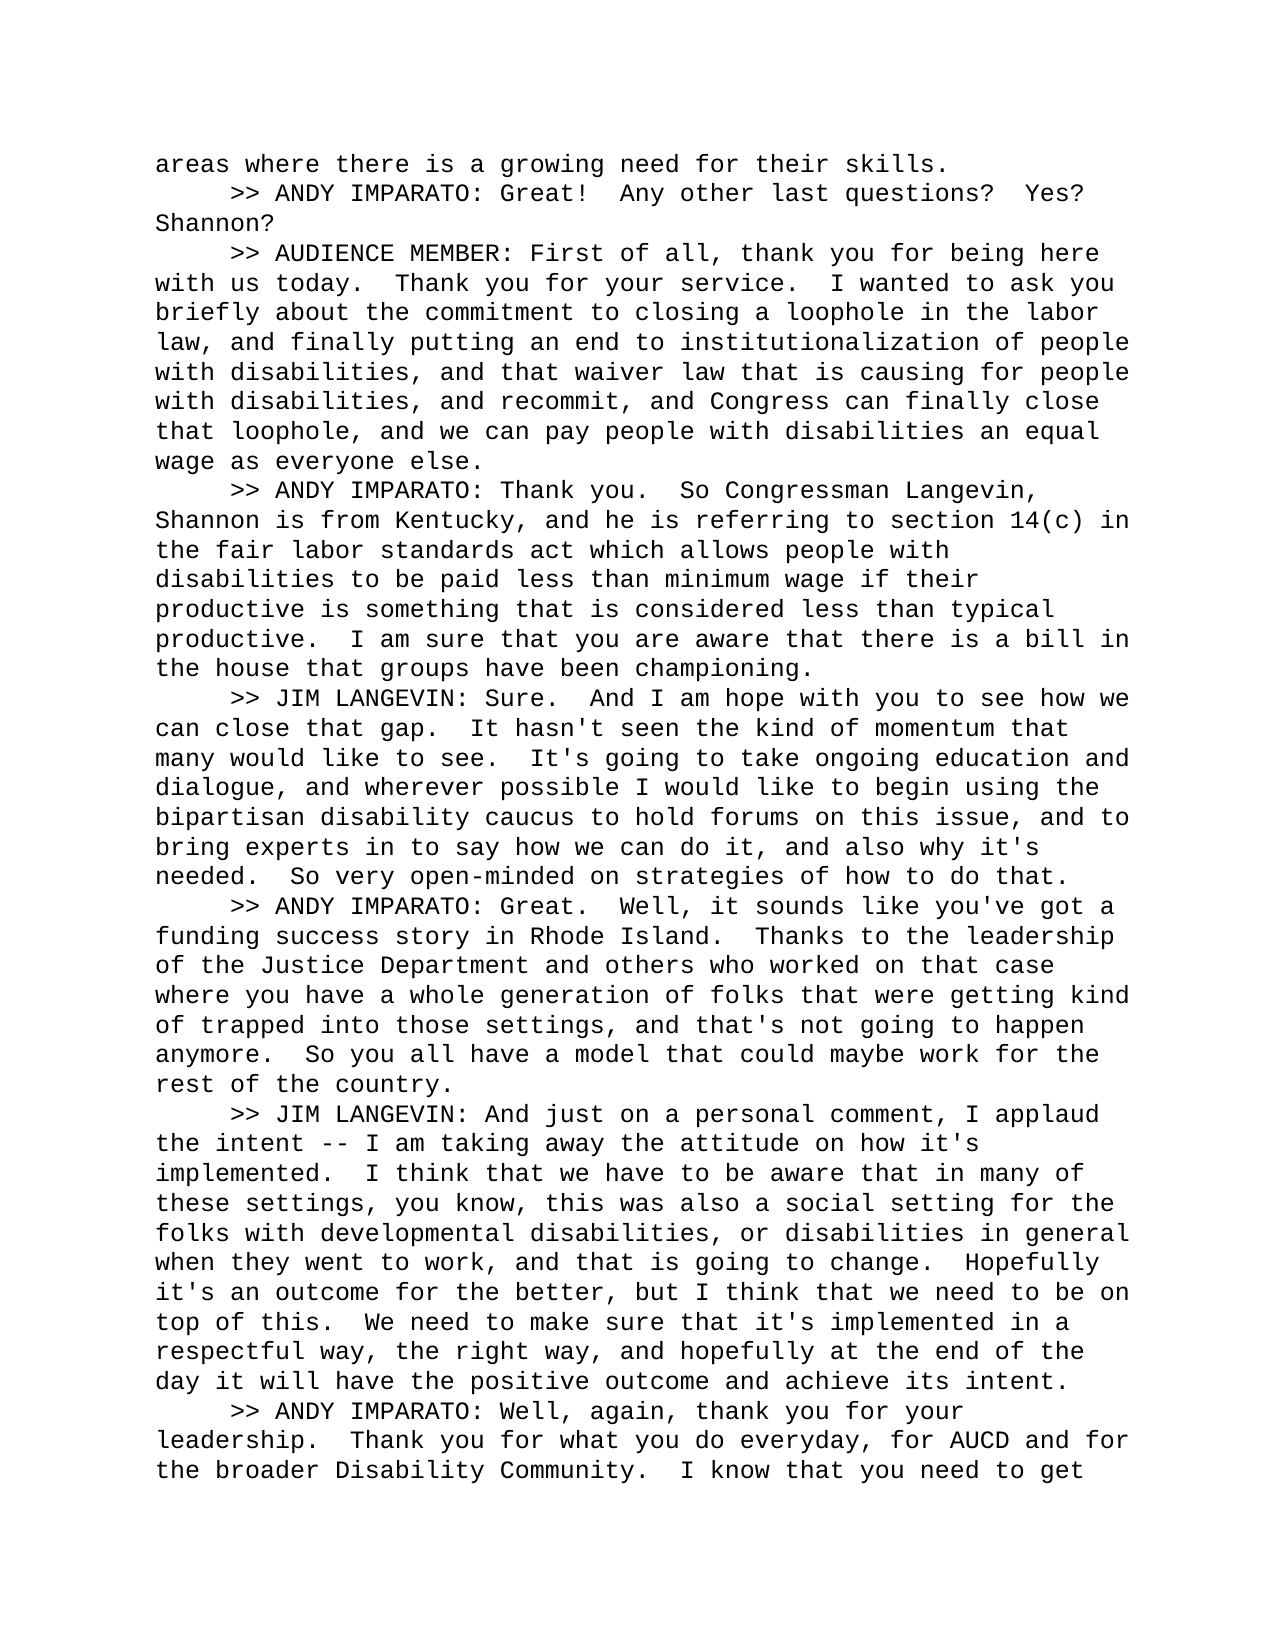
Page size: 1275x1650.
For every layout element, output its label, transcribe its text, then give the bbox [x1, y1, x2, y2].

text >> AUDIENCE MEMBER: First of all, thank you for being here with us today. Thank you for your service. I wanted to ask you briefly about the commitment to closing a loophole in the labor law, and finally putting an end to institutionalization of people with disabilities, and that waiver law that is causing for people with disabilities, and recommit, and Congress can finally close that loophole, and we can pay people with disabilities an equal wage as everyone else. [155, 239, 1130, 477]
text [155, 1397, 1130, 1486]
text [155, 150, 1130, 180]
text >> ANDY IMPARATO: Great! Any other last questions? Yes? Shannon? [155, 180, 1130, 239]
text >> ANDY IMPARATO: Thank you. So Congressman Langevin, Shannon is from Kentucky, and he is referring to section 14(c) in the fair labor standards act which allows people with disabilities to be paid less than minimum wage if their productive is something that is considered less than typical productive. I am sure that you are aware that there is a bill in the house that groups have been championing. [155, 477, 1130, 684]
text >> ANDY IMPARATO: Great. Well, it sounds like you've got a funding success story in Rhode Island. Thanks to the leadership of the Justice Department and others who worked on that case where you have a whole generation of folks that were getting kind of trapped into those settings, and that's not going to happen anymore. So you all have a model that could maybe work for the rest of the country. [155, 892, 1130, 1100]
text >> JIM LANGEVIN: And just on a personal comment, I applaud the intent -- I am taking away the attitude on how it's implemented. I think that we have to be aware that in many of these settings, you know, this was also a social setting for the folks with developmental disabilities, or disabilities in general when they went to work, and that is going to change. Hopefully it's an outcome for the better, but I think that we need to be on top of this. We need to make sure that it's implemented in a respectful way, the right way, and hopefully at the end of the day it will have the positive outcome and achieve its intent. [155, 1100, 1130, 1397]
text >> JIM LANGEVIN: Sure. And I am hope with you to see how we can close that gap. It hasn't seen the kind of momentum that many would like to see. It's going to take ongoing education and dialogue, and wherever possible I would like to begin using the bipartisan disability caucus to hold forums on this issue, and to bring experts in to say how we can do it, and also why it's needed. So very open-minded on strategies of how to do that. [155, 684, 1130, 892]
